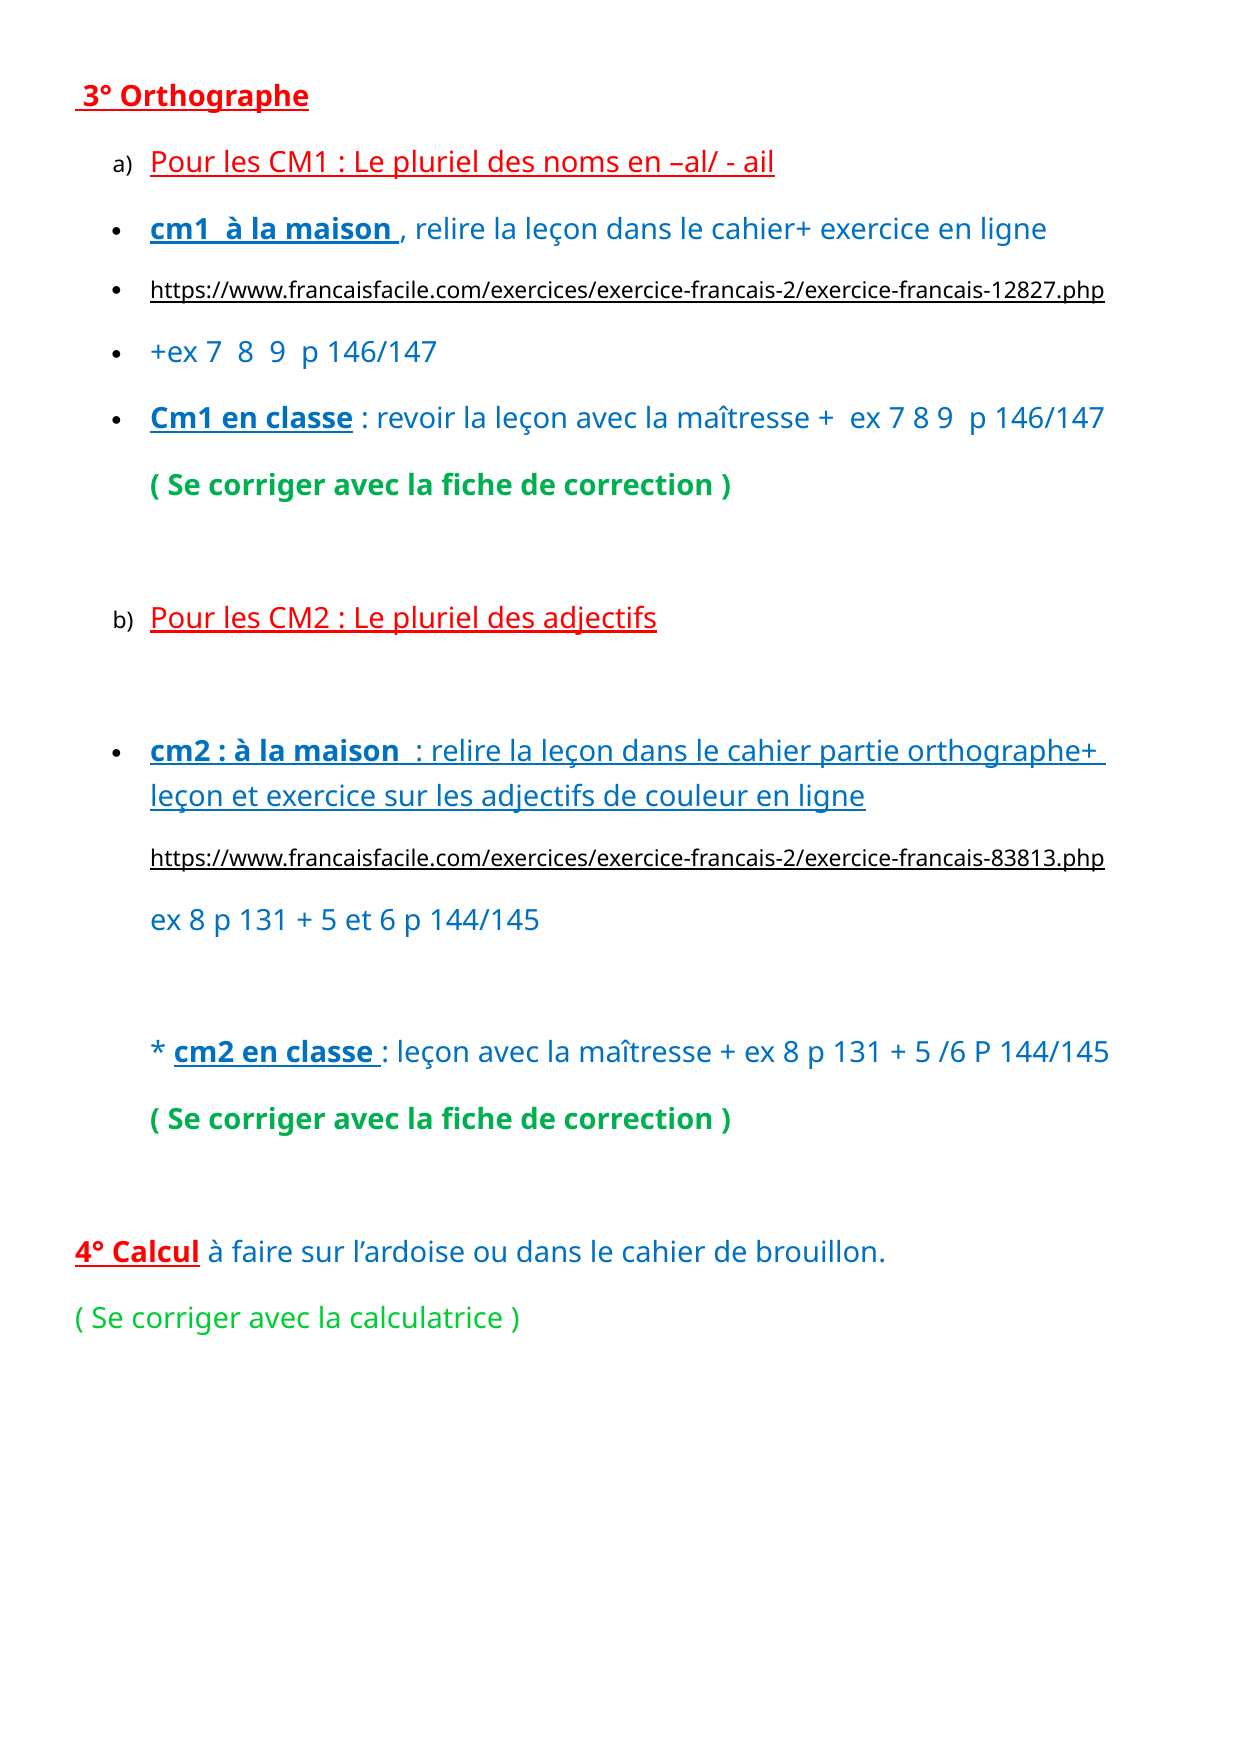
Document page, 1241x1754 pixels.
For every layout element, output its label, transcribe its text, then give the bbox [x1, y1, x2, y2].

list Pour les CM2 : Le pluriel des adjectifs [112, 597, 1165, 637]
text 3° Orthographe [75, 75, 1165, 115]
list cm1 à la maison , relire la leçon dans le cahier+ exercice en ligne [112, 208, 1165, 248]
list https://www.francaisfacile.com/exercices/exercice-francais-2/exercice-francais-83813.php [150, 842, 1165, 873]
list +ex 7 8 9 p 146/147 [112, 331, 1165, 371]
list https://www.francaisfacile.com/exercices/exercice-francais-2/exercice-francais-12827.php [112, 274, 1165, 306]
list ( Se corriger avec la fiche de correction ) [150, 1098, 1165, 1138]
list ex 8 p 131 + 5 et 6 p 144/145 [150, 899, 1165, 938]
list Pour les CM1 : Le pluriel des noms en –al/ - ail [112, 141, 1165, 181]
text 4° Calcul à faire sur l’ardoise ou dans le cahier de brouillon. [75, 1231, 1165, 1271]
list ( Se corriger avec la fiche de correction ) [150, 464, 1165, 504]
list Cm1 en classe : revoir la leçon avec la maîtresse + ex 7 8 9 p 146/147 [112, 398, 1165, 437]
list * cm2 en classe : leçon avec la maîtresse + ex 8 p 131 + 5 /6 P 144/145 [150, 1032, 1165, 1071]
text ( Se corriger avec la calculatrice ) [75, 1297, 1165, 1337]
list cm2 : à la maison : relire la leçon dans le cahier partie orthographe+ leçon et exercice sur les adjectifs de couleur en ligne [112, 730, 1165, 815]
